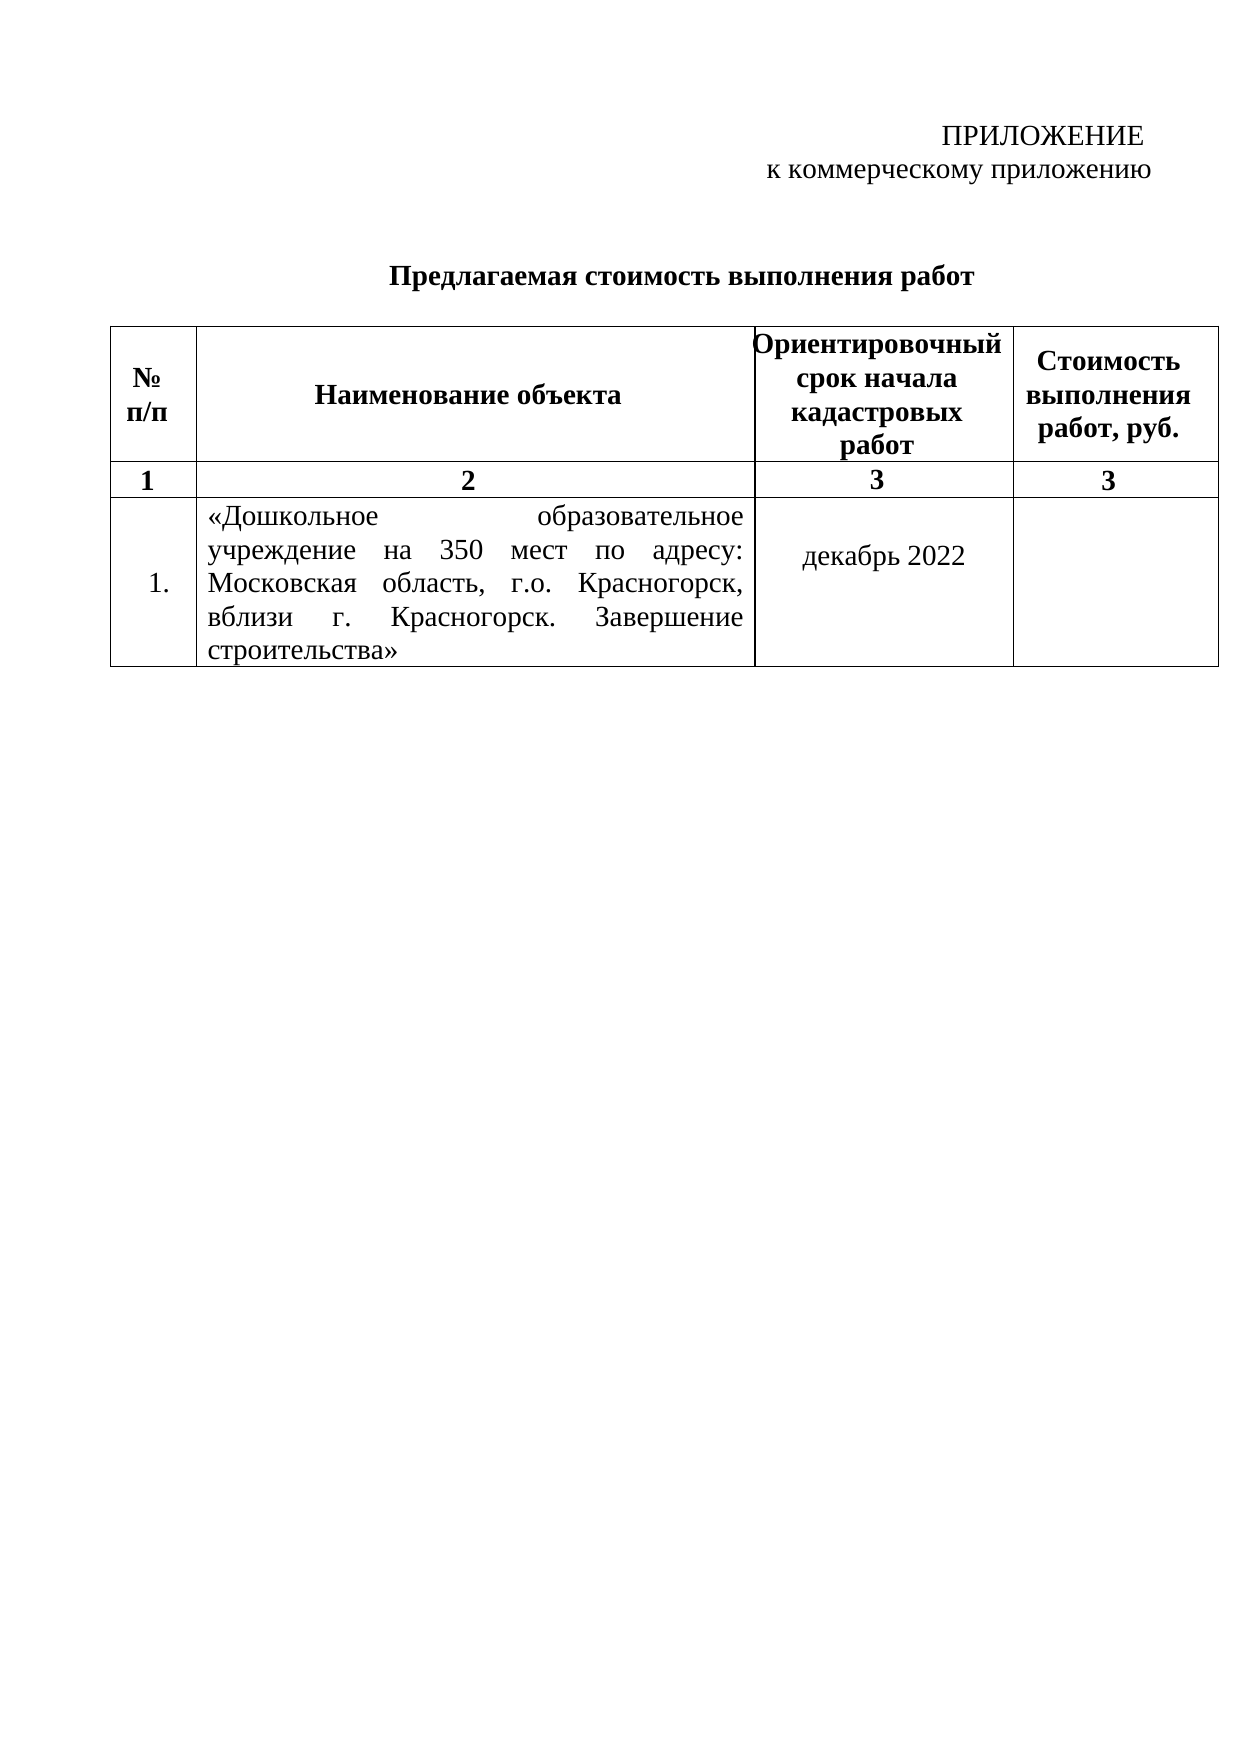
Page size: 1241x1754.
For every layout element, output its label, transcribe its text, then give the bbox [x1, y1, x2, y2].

table_cell 1 [111, 462, 196, 497]
table_header № п/п [111, 327, 196, 461]
table_cell 2 [197, 462, 754, 497]
text Предлагаемая стоимость выполнения работ [0, 258, 975, 292]
text ПРИЛОЖЕНИЕ к коммерческому приложению [177, 118, 1152, 185]
table_cell «Дошкольное образовательное учреждение на 350 мест по адресу: Московская область, г.о. Красногорск, вблизи г. Красногорск. Завершение строительства» [197, 498, 754, 666]
table_header Ориентировочный срок начала кадастровых работ [756, 327, 1013, 461]
table_header Наименование объекта [197, 327, 754, 461]
table_cell 1. [111, 498, 196, 666]
table_cell декабрь 2022 [756, 498, 1013, 666]
table_cell 3 [756, 462, 1013, 497]
table_header Стоимость выполнения работ, руб. [1014, 327, 1218, 461]
table_cell 3 [1014, 462, 1218, 497]
table_cell [1014, 498, 1218, 666]
